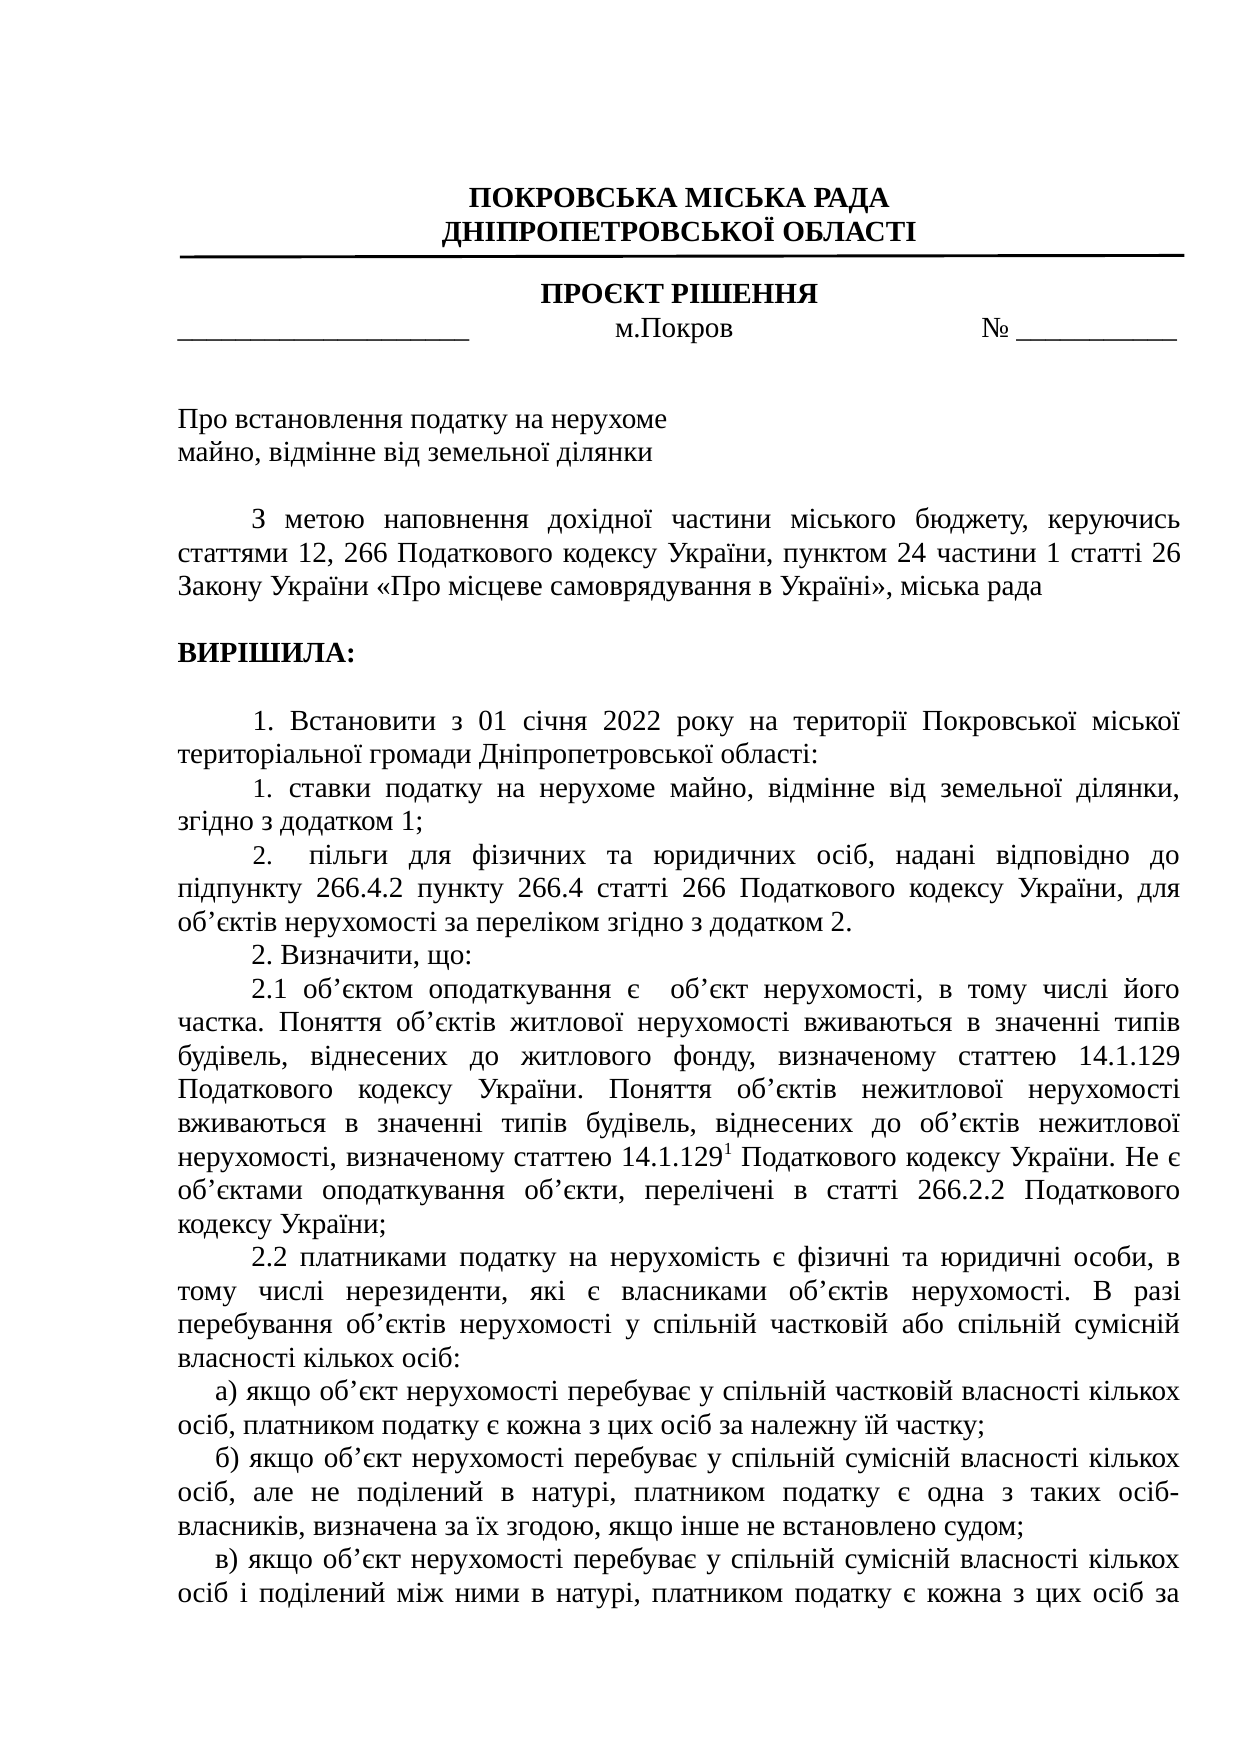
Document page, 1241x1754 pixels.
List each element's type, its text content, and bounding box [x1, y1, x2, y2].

text 2.1 об’єктом оподаткування є об’єкт нерухомості, в тому числі його частка. Поняття об’єктів житлової нерухомості вживаються в значенні типів будівель, віднесених до житлового фонду, визначеному статтею 14.1.129 Податкового кодексу України. Поняття об’єктів нежитлової нерухомості вживаються в значенні типів будівель, віднесених до об’єктів нежитлової нерухомості, визначеному статтею 14.1.1291 Податкового кодексу України. Не є об’єктами оподаткування об’єкти, перелічені в статті 266.2.2 Податкового кодексу України; [177, 971, 1181, 1239]
text 2. Визначити, що: [177, 937, 1181, 971]
text майно, відмінне від земельної ділянки [177, 434, 1181, 468]
list пільги для фізичних та юридичних осіб, надані відповідно до підпункту 266.4.2 пункту 266.4 статті 266 Податкового кодексу України, для об’єктів нерухомості за переліком згідно з додатком 2. [177, 837, 1181, 937]
list ставки податку на нерухоме майно, відмінне від земельної ділянки, згідно з додатком 1; [177, 770, 1181, 837]
text З метою наповнення дохідної частини міського бюджету, керуючись статтями 12, 266 Податкового кодексу України, пунктом 24 частини 1 статті 26 Закону України «Про місцеве самоврядування в Україні», міська рада [177, 501, 1181, 602]
text ДНІПРОПЕТРОВСЬКОЇ ОБЛАСТІ [177, 214, 1181, 247]
text 2.2 платниками податку на нерухомість є фізичні та юридичні особи, в тому числі нерезиденти, які є власниками об’єктів нерухомості. В разі перебування об’єктів нерухомості у спільній частковій або спільній сумісній власності кількох осіб: [177, 1239, 1181, 1373]
text ВИРІШИЛА: [177, 636, 1181, 669]
text ПОКРОВСЬКА МІСЬКА РАДА [177, 180, 1181, 214]
text а) якщо об’єкт нерухомості перебуває у спільній частковій власності кількох осіб, платником податку є кожна з цих осіб за належну їй частку; [177, 1373, 1181, 1441]
text Про встановлення податку на нерухоме [177, 401, 1181, 434]
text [177, 1541, 1181, 1608]
text б) якщо об’єкт нерухомості перебуває у спільній сумісній власності кількох осіб, але не поділений в натурі, платником податку є одна з таких осіб-власників, визначена за їх згодою, якщо інше не встановлено судом; [177, 1441, 1181, 1541]
text 1. Встановити з 01 січня 2022 року на території Покровської міської територіальної громади Дніпропетровської області: [177, 703, 1181, 770]
text ПРОЄКТ РІШЕННЯ [177, 276, 1181, 310]
text ____________________ м.Покров № ___________ [177, 310, 1181, 343]
